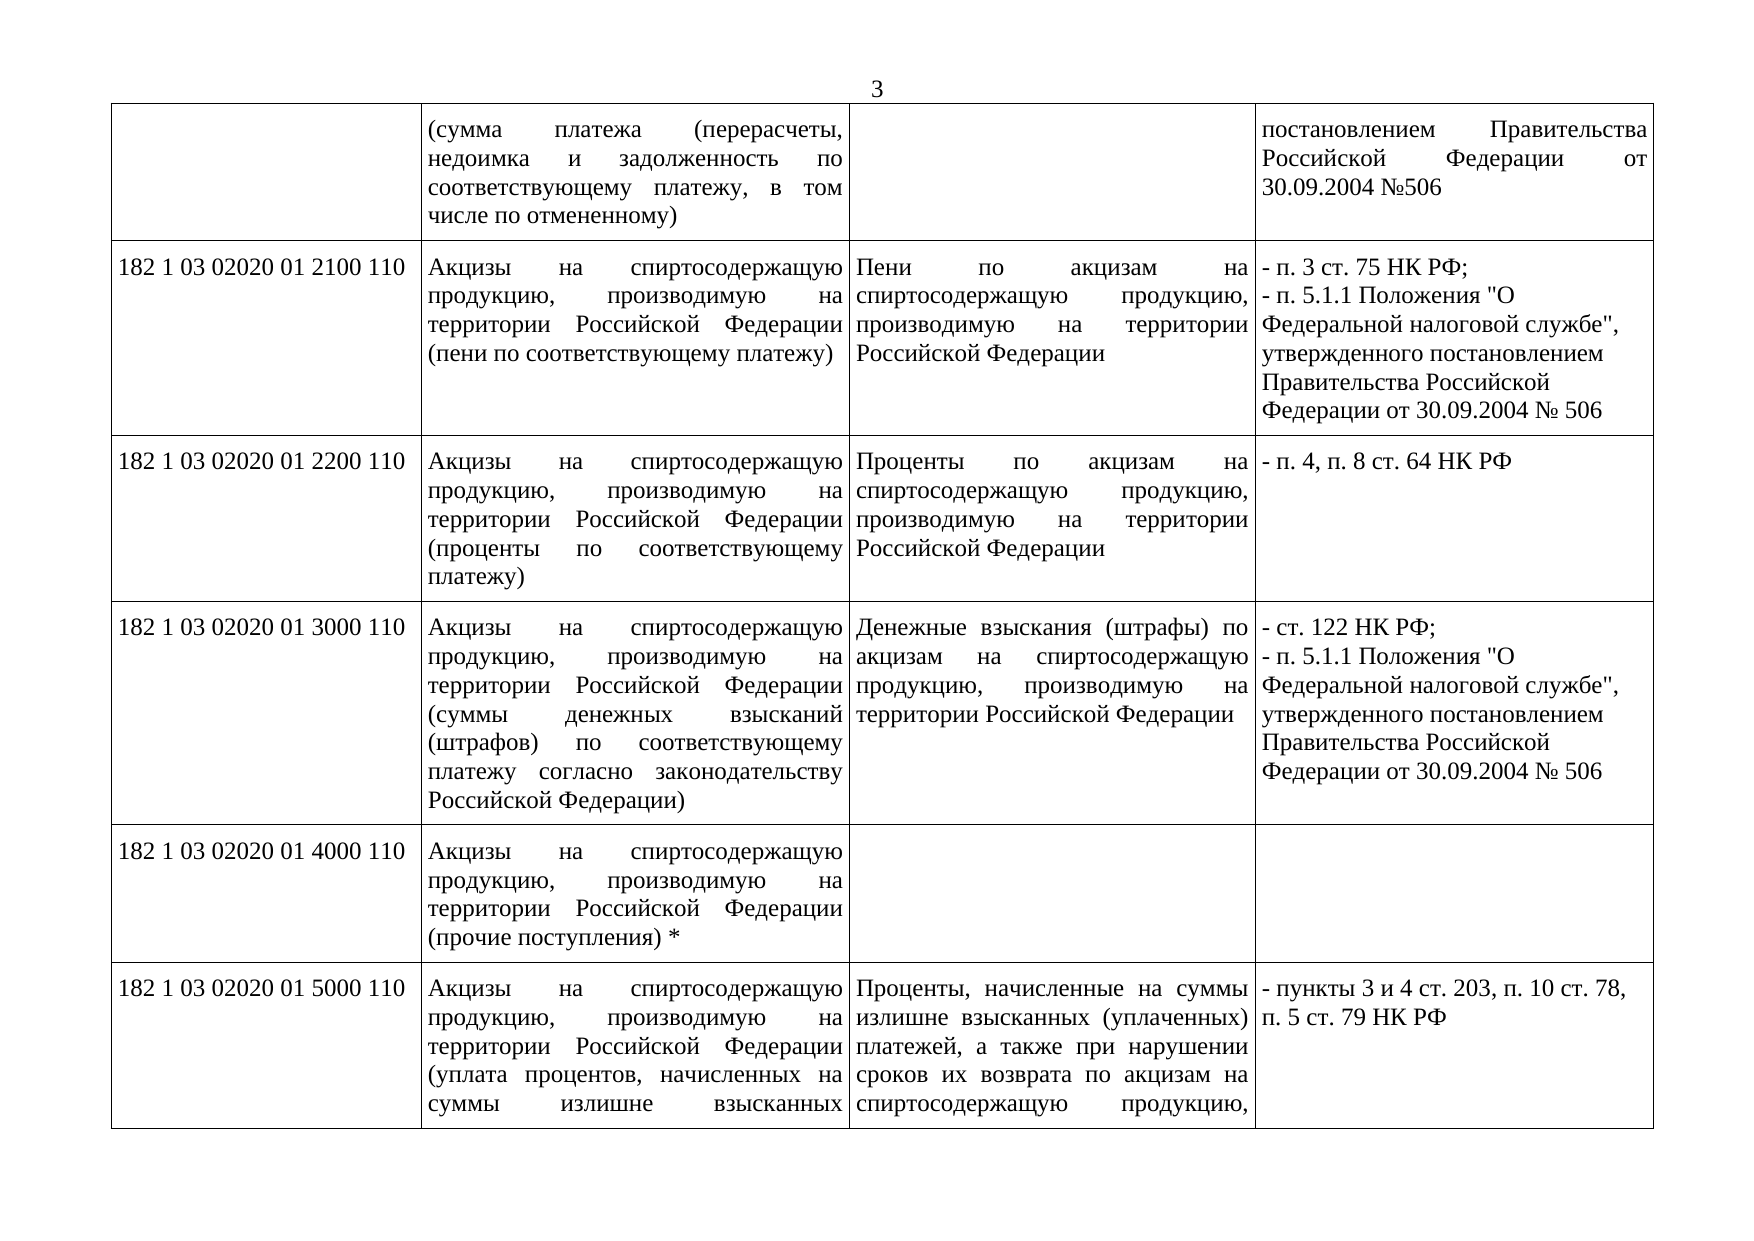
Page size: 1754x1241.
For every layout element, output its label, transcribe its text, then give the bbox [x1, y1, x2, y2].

table_cell Акцизы на спиртосодержащую продукцию, производимую на территории Российской Федерации (прочие поступления) * [422, 825, 849, 962]
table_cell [850, 963, 1255, 1128]
table_cell Акцизы на спиртосодержащую продукцию, производимую на территории Российской Федерации (пени по соответствующему платежу) [422, 241, 849, 435]
table_cell Денежные взыскания (штрафы) по акцизам на спиртосодержащую продукцию, производимую на территории Российской Федерации [850, 602, 1255, 824]
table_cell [422, 104, 849, 240]
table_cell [112, 104, 421, 240]
table_cell - п. 3 ст. 75 НК РФ; - п. 5.1.1 Положения "О Федеральной налоговой службе", утвержденного постановлением Правительства Российской Федерации от 30.09.2004 № 506 [1256, 241, 1653, 435]
table_cell Акцизы на спиртосодержащую продукцию, производимую на территории Российской Федерации (суммы денежных взысканий (штрафов) по соответствующему платежу согласно законодательству Российской Федерации) [422, 602, 849, 824]
table_cell [1256, 825, 1653, 962]
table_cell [422, 963, 849, 1128]
table_cell [850, 825, 1255, 962]
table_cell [112, 963, 421, 1128]
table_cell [1256, 104, 1653, 240]
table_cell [1256, 963, 1653, 1128]
table_cell Пени по акцизам на спиртосодержащую продукцию, производимую на территории Российской Федерации [850, 241, 1255, 435]
table_cell - п. 4, п. 8 ст. 64 НК РФ [1256, 436, 1653, 601]
table_cell - ст. 122 НК РФ; - п. 5.1.1 Положения "О Федеральной налоговой службе", утвержденного постановлением Правительства Российской Федерации от 30.09.2004 № 506 [1256, 602, 1653, 824]
table_cell 182 1 03 02020 01 3000 110 [112, 602, 421, 824]
table_cell 182 1 03 02020 01 4000 110 [112, 825, 421, 962]
table_cell Проценты по акцизам на спиртосодержащую продукцию, производимую на территории Российской Федерации [850, 436, 1255, 601]
table_cell 182 1 03 02020 01 2100 110 [112, 241, 421, 435]
table_cell Акцизы на спиртосодержащую продукцию, производимую на территории Российской Федерации (проценты по соответствующему платежу) [422, 436, 849, 601]
table_cell 182 1 03 02020 01 2200 110 [112, 436, 421, 601]
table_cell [850, 104, 1255, 240]
